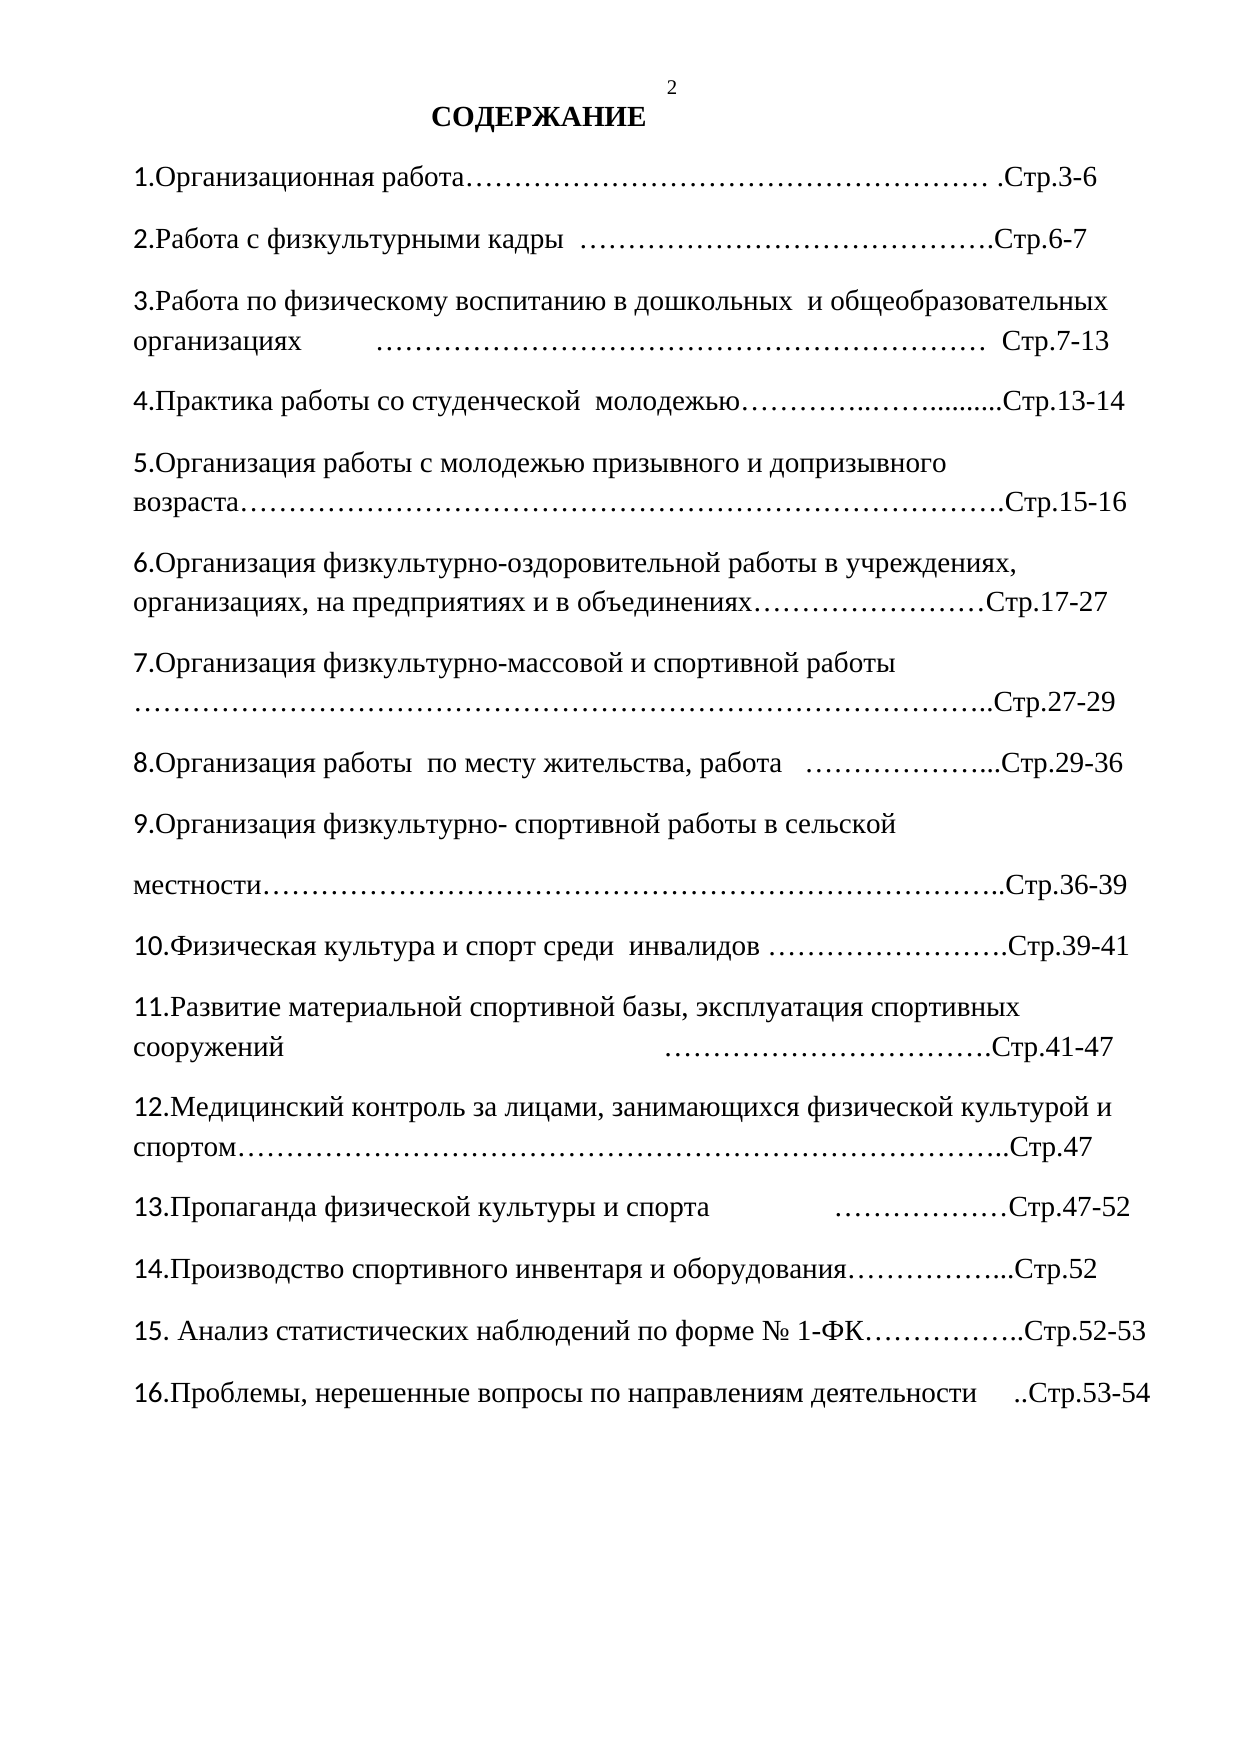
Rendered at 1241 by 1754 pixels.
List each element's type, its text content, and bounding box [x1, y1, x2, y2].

text 2.Работа с физкультурными кадры …………………………………….Стр.6-7 [133, 220, 1166, 256]
text 15. Анализ статистических наблюдений по форме № 1-ФК……………..Стр.52-53 [133, 1312, 1166, 1348]
text 6.Организация физкультурно-оздоровительной работы в учреждениях, организациях, на предприятиях и в объединениях……………………Стр.17-27 [133, 544, 1166, 618]
text 13.Пропаганда физической культуры и спорта ………………Стр.47-52 [133, 1188, 1166, 1224]
text 9.Организация физкультурно- спортивной работы в сельской [133, 806, 1166, 841]
text 12.Медицинский контроль за лицами, занимающихся физической культурой и спортом……………………………………………………………………..Стр.47 [133, 1088, 1166, 1163]
text 14.Производство спортивного инвентаря и оборудования……………...Стр.52 [133, 1250, 1166, 1286]
text 16.Проблемы, нерешенные вопросы по направлениям деятельности ..Стр.53-54 [133, 1374, 1166, 1409]
text местности…………………………………………………………………..Стр.36-39 [133, 867, 1166, 901]
text 8.Организация работы по месту жительства, работа ………………...Стр.29-36 [133, 744, 1166, 779]
text 3.Работа по физическому воспитанию в дошкольных и общеобразовательных организациях ……………………………………………………… Стр.7-13 [133, 282, 1166, 356]
text 7.Организация физкультурно-массовой и спортивной работы ……………………………………………………………………………..Стр.27-29 [133, 644, 1166, 718]
text 4.Практика работы со студенческой молодежью…………..……..........Стр.13-14 [133, 382, 1166, 418]
text 5.Организация работы с молодежью призывного и допризывного возраста…………………………………………………………………….Стр.15-16 [133, 444, 1166, 518]
text 11.Развитие материальной спортивной базы, эксплуатация спортивных сооружений …………………………….Стр.41-47 [133, 988, 1166, 1063]
text 10.Физическая культура и спорт среди инвалидов …………………….Стр.39-41 [133, 927, 1166, 962]
text СОДЕРЖАНИЕ [177, 99, 1166, 133]
text 1.Организационная работа……………………………………………… .Стр.3-6 [133, 158, 1166, 194]
